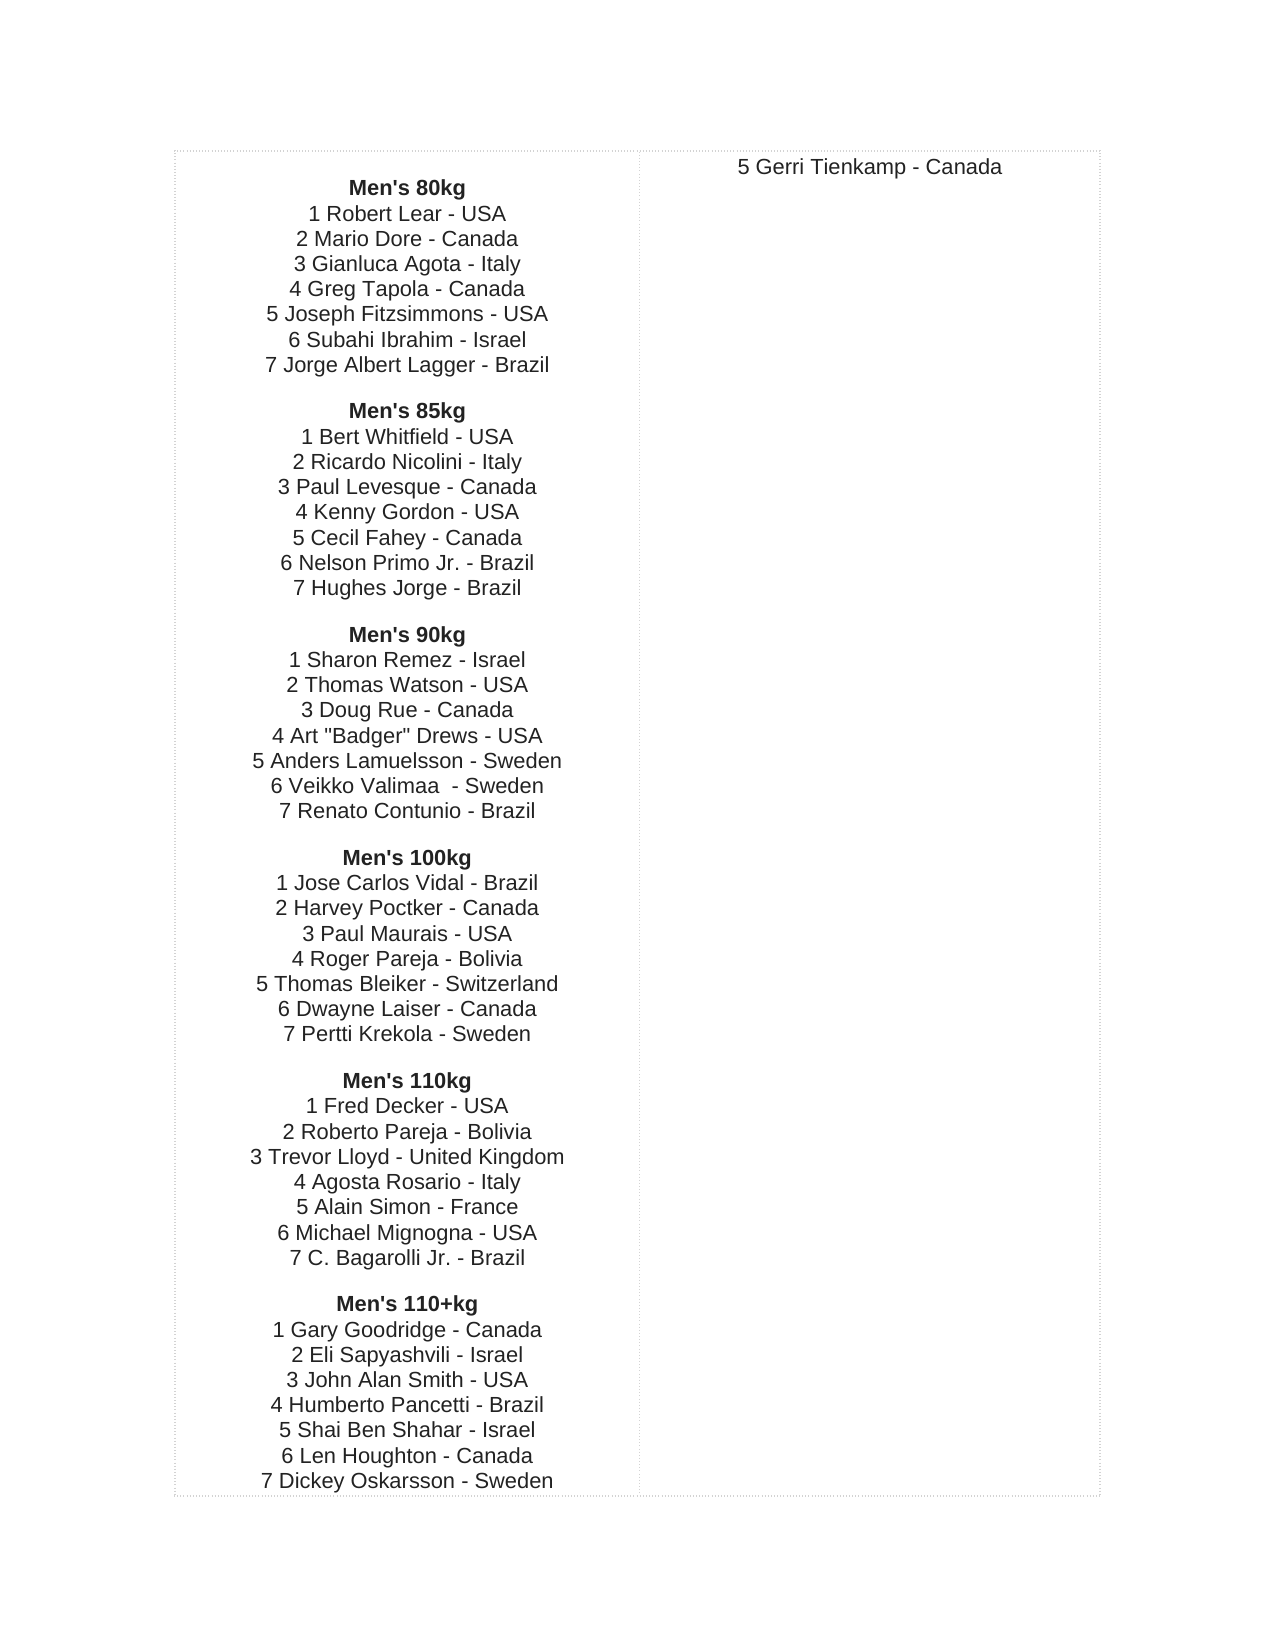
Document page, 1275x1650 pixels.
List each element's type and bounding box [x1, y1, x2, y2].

table_header [175, 150, 639, 1495]
table_header [640, 150, 1100, 1495]
